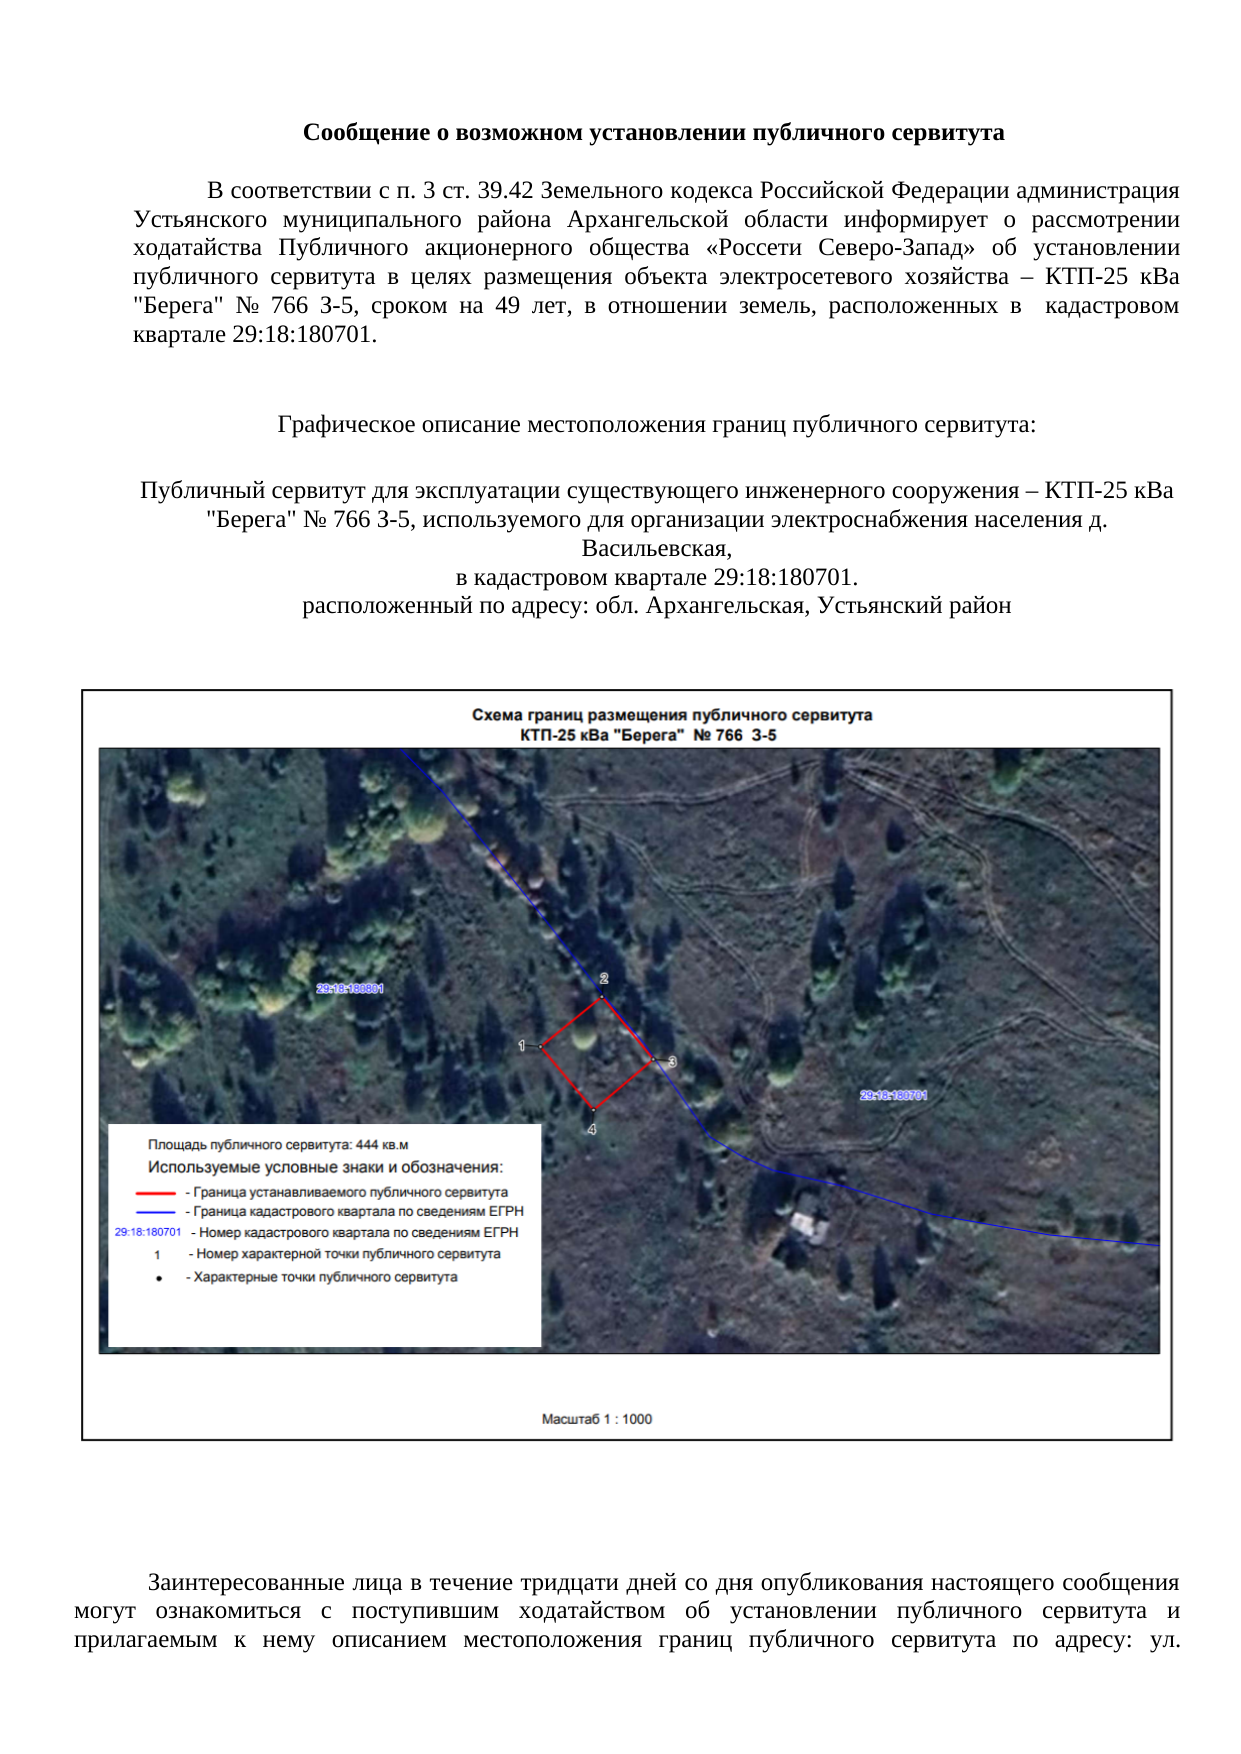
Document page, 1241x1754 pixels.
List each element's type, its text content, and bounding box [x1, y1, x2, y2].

text в кадастровом квартале 29:18:180701. [133, 562, 1181, 591]
picture [73, 676, 1182, 1452]
text Публичный сервитут для эксплуатации существующего инженерного сооружения – КТП-25 кВа "Берега" № 766 З-5, используемого для организации электроснабжения населения д. Васильевская, [133, 476, 1181, 562]
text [74, 1567, 1181, 1653]
text В соответствии с п. 3 ст. 39.42 Земельного кодекса Российской Федерации администрация Устьянского муниципального района Архангельской области информирует о рассмотрении ходатайства Публичного акционерного общества «Россети Северо-Запад» об установлении публичного сервитута в целях размещения объекта электросетевого хозяйства – КТП-25 кВа "Берега" № 766 З-5, сроком на 49 лет, в отношении земель, расположенных в кадастровом квартале 29:18:180701. [133, 175, 1181, 347]
text расположенный по адресу: обл. Архангельская, Устьянский район [133, 591, 1181, 619]
text Графическое описание местоположения границ публичного сервитута: [133, 409, 1181, 438]
text Сообщение о возможном установлении публичного сервитута [133, 117, 1181, 146]
